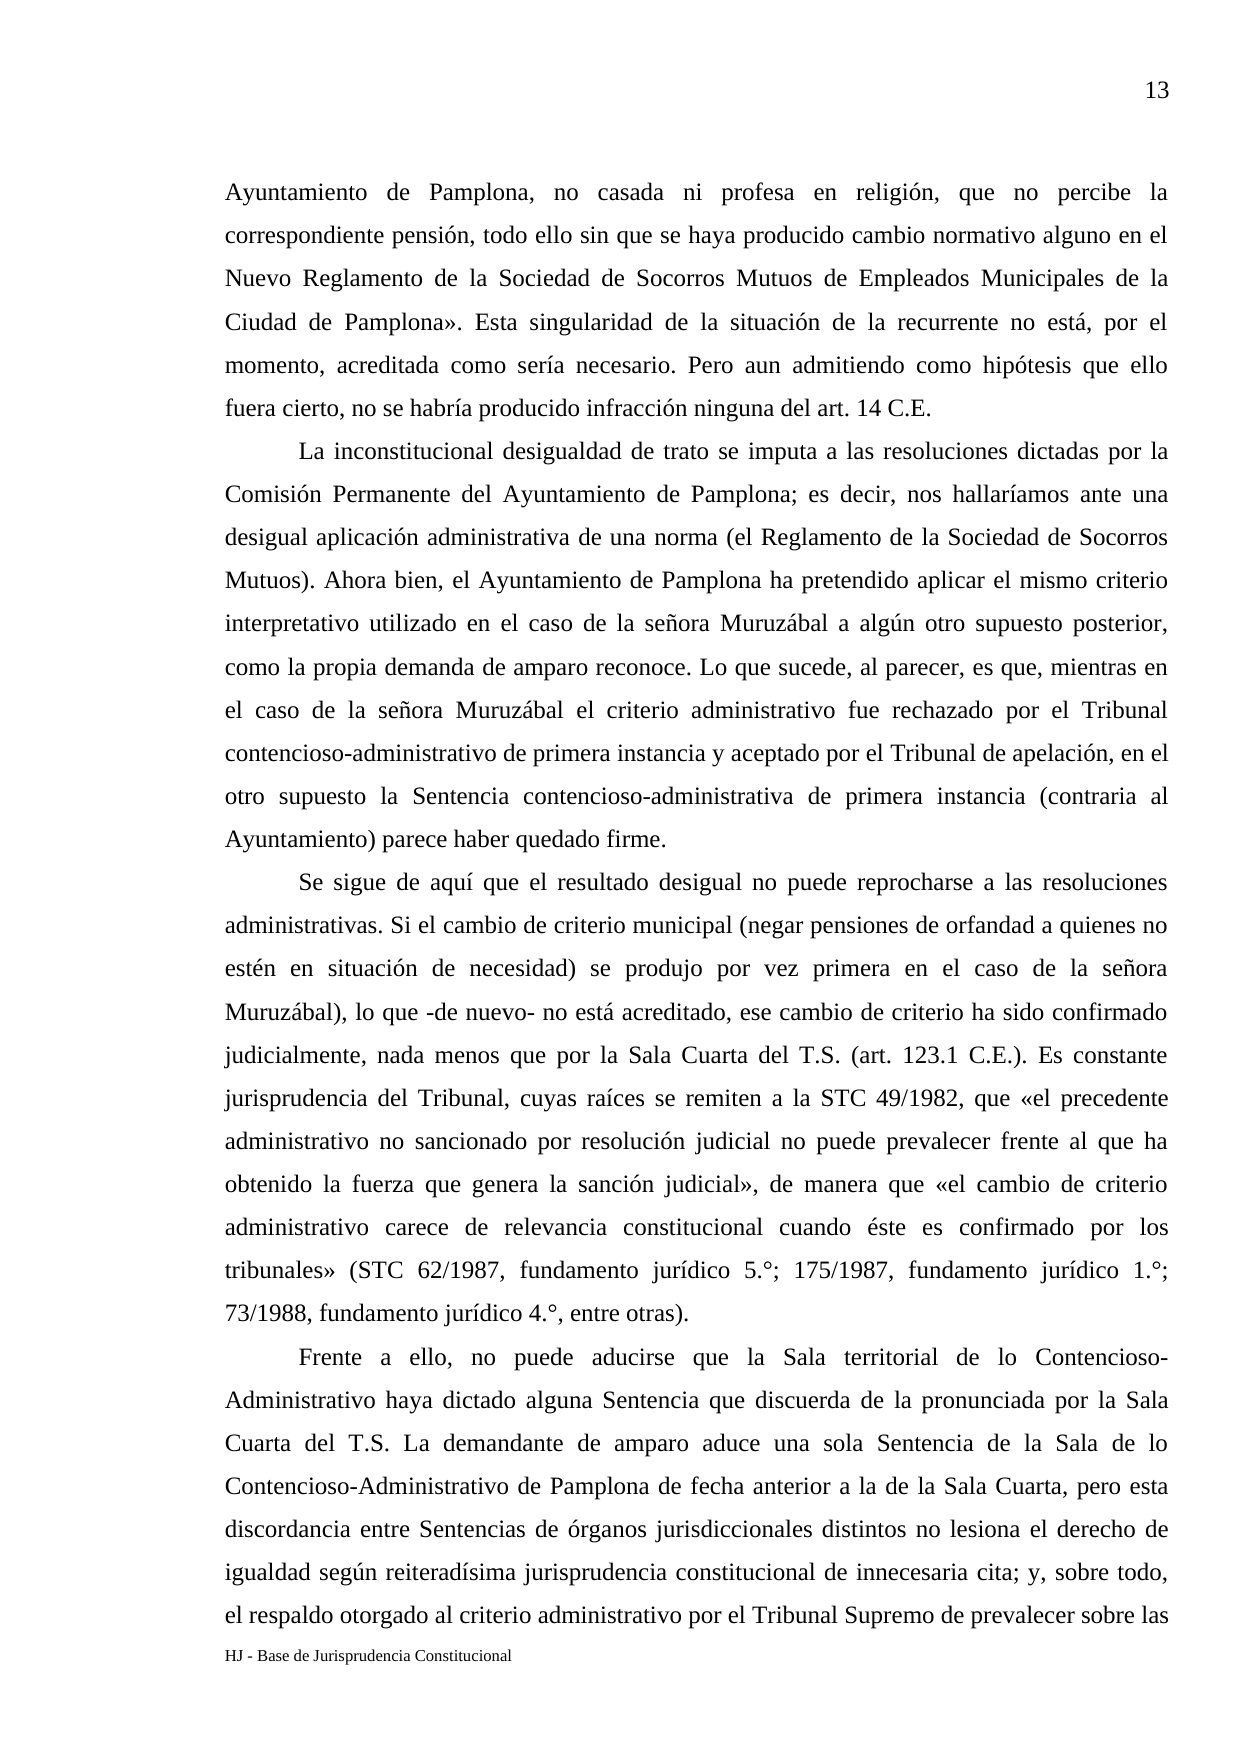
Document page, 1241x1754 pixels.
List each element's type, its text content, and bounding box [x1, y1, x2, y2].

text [224, 177, 1169, 422]
text Se sigue de aquí que el resultado desigual no puede reprocharse a las resoluciones administrativas. Si el cambio de criterio municipal (negar pensiones de orfandad a quienes no estén en situación de necesidad) se produjo por vez primera en el caso de la señora Muruzábal), lo que -de nuevo- no está acreditado, ese cambio de criterio ha sido confirmado judicialmente, nada menos que por la Sala Cuarta del T.S. (art. 123.1 C.E.). Es constante jurisprudencia del Tribunal, cuyas raíces se remiten a la STC 49/1982, que «el precedente administrativo no sancionado por resolución judicial no puede prevalecer frente al que ha obtenido la fuerza que genera la sanción judicial», de manera que «el cambio de criterio administrativo carece de relevancia constitucional cuando éste es confirmado por los tribunales» (STC 62/1987, fundamento jurídico 5.°; 175/1987, fundamento jurídico 1.°; 73/1988, fundamento jurídico 4.°, entre otras). [224, 867, 1169, 1327]
text La inconstitucional desigualdad de trato se imputa a las resoluciones dictadas por la Comisión Permanente del Ayuntamiento de Pamplona; es decir, nos hallaríamos ante una desigual aplicación administrativa de una norma (el Reglamento de la Sociedad de Socorros Mutuos). Ahora bien, el Ayuntamiento de Pamplona ha pretendido aplicar el mismo criterio interpretativo utilizado en el caso de la señora Muruzábal a algún otro supuesto posterior, como la propia demanda de amparo reconoce. Lo que sucede, al parecer, es que, mientras en el caso de la señora Muruzábal el criterio administrativo fue rechazado por el Tribunal contencioso-administrativo de primera instancia y aceptado por el Tribunal de apelación, en el otro supuesto la Sentencia contencioso-administrativa de primera instancia (contraria al Ayuntamiento) parece haber quedado firme. [224, 436, 1169, 853]
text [224, 1342, 1169, 1629]
